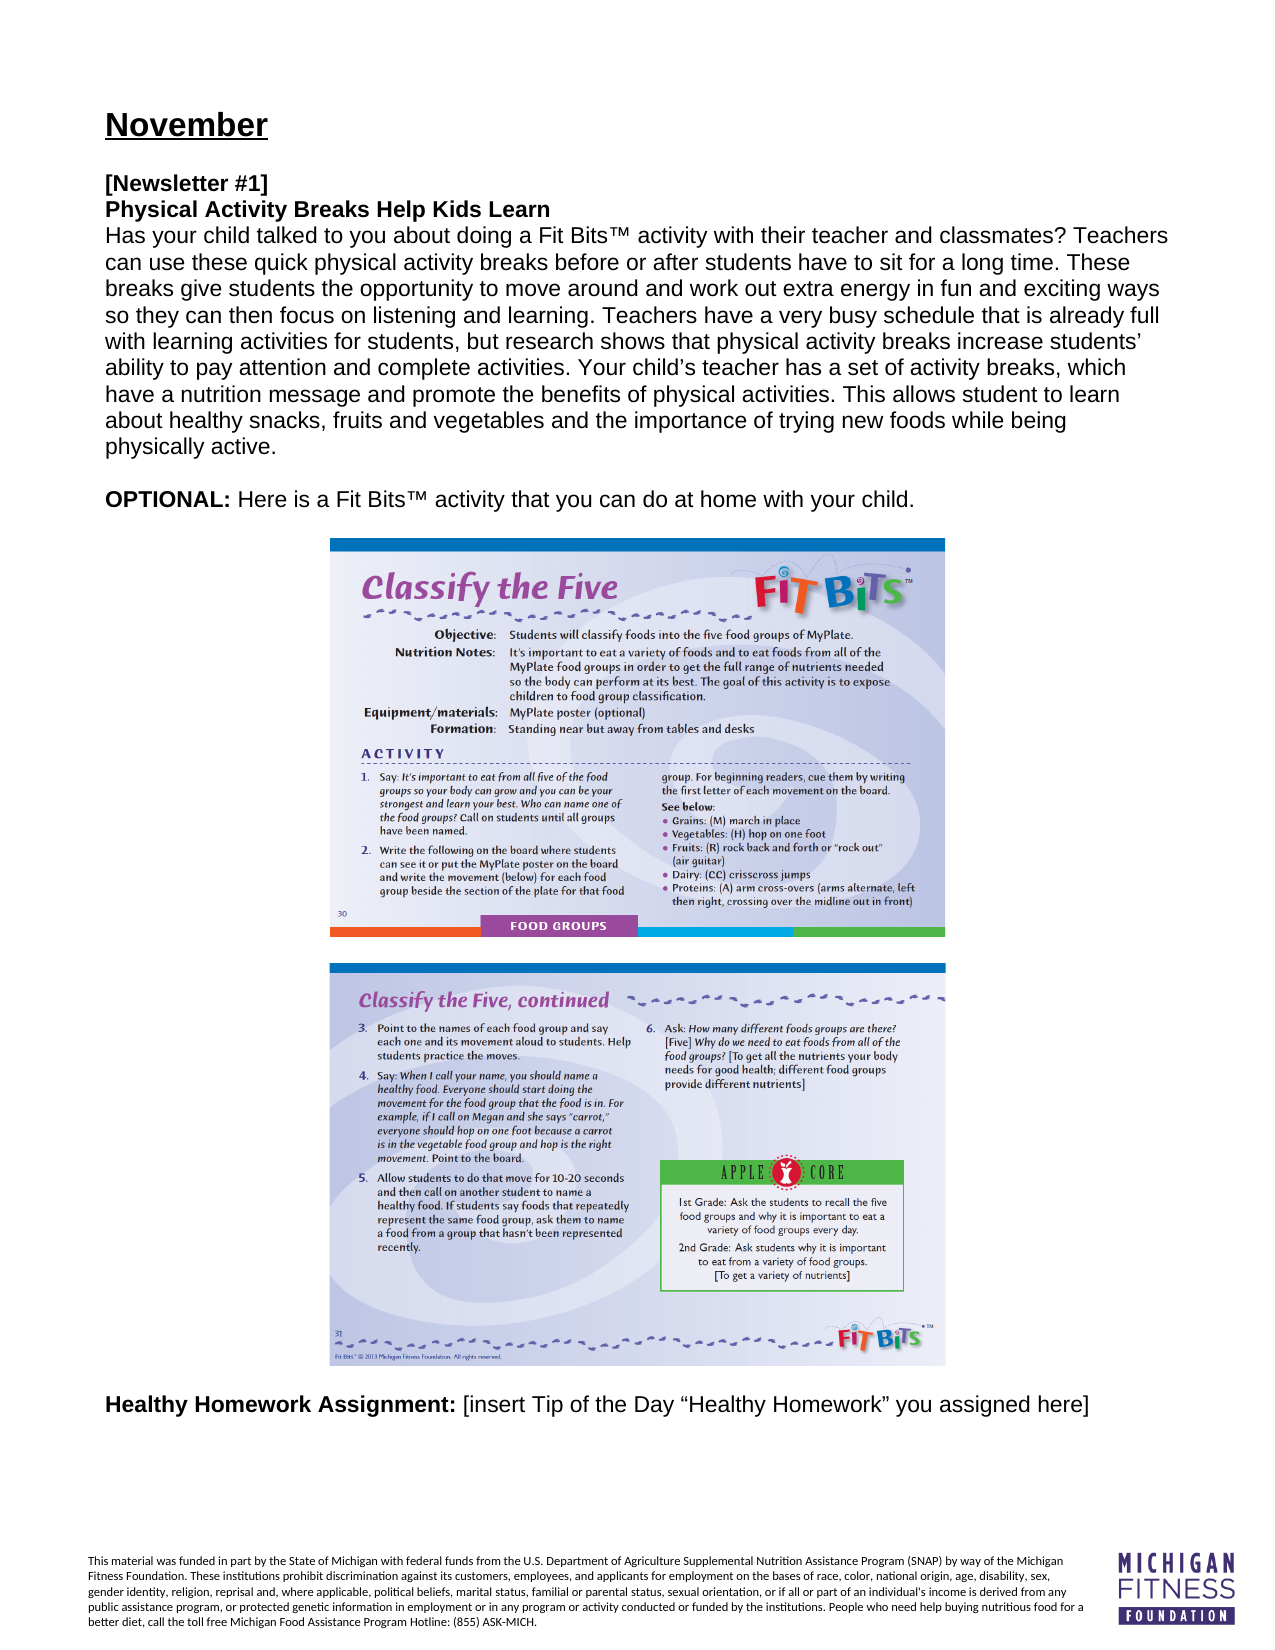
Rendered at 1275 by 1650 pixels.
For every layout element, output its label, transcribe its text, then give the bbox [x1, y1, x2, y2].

text Has your child talked to you about doing a Fit Bits™ activity with their teacher and classmates? Teachers can use these quick physical activity breaks before or after students have to sit for a long time. These breaks give students the opportunity to move around and work out extra energy in fun and exciting ways so they can then focus on listening and learning. Teachers have a very busy schedule that is already full with learning activities for students, but research shows that physical activity breaks increase students’ ability to pay attention and complete activities. Your child’s teacher has a set of activity breaks, which have a nutrition message and promote the benefits of physical activities. This allows student to learn about healthy snacks, fruits and vegetables and the importance of trying new foods while being physically active. [105, 222, 1170, 460]
text OPTIONAL: Here is a Fit Bits™ activity that you can do at home with your child. [105, 486, 1170, 512]
text Physical Activity Breaks Help Kids Learn [105, 196, 1170, 222]
text November [105, 105, 1170, 143]
text Healthy Homework Assignment: [insert Tip of the Day “Healthy Homework” you assigned here] [105, 1391, 1170, 1418]
picture [1114, 1548, 1239, 1629]
text [Newsletter #1] [105, 170, 1170, 196]
